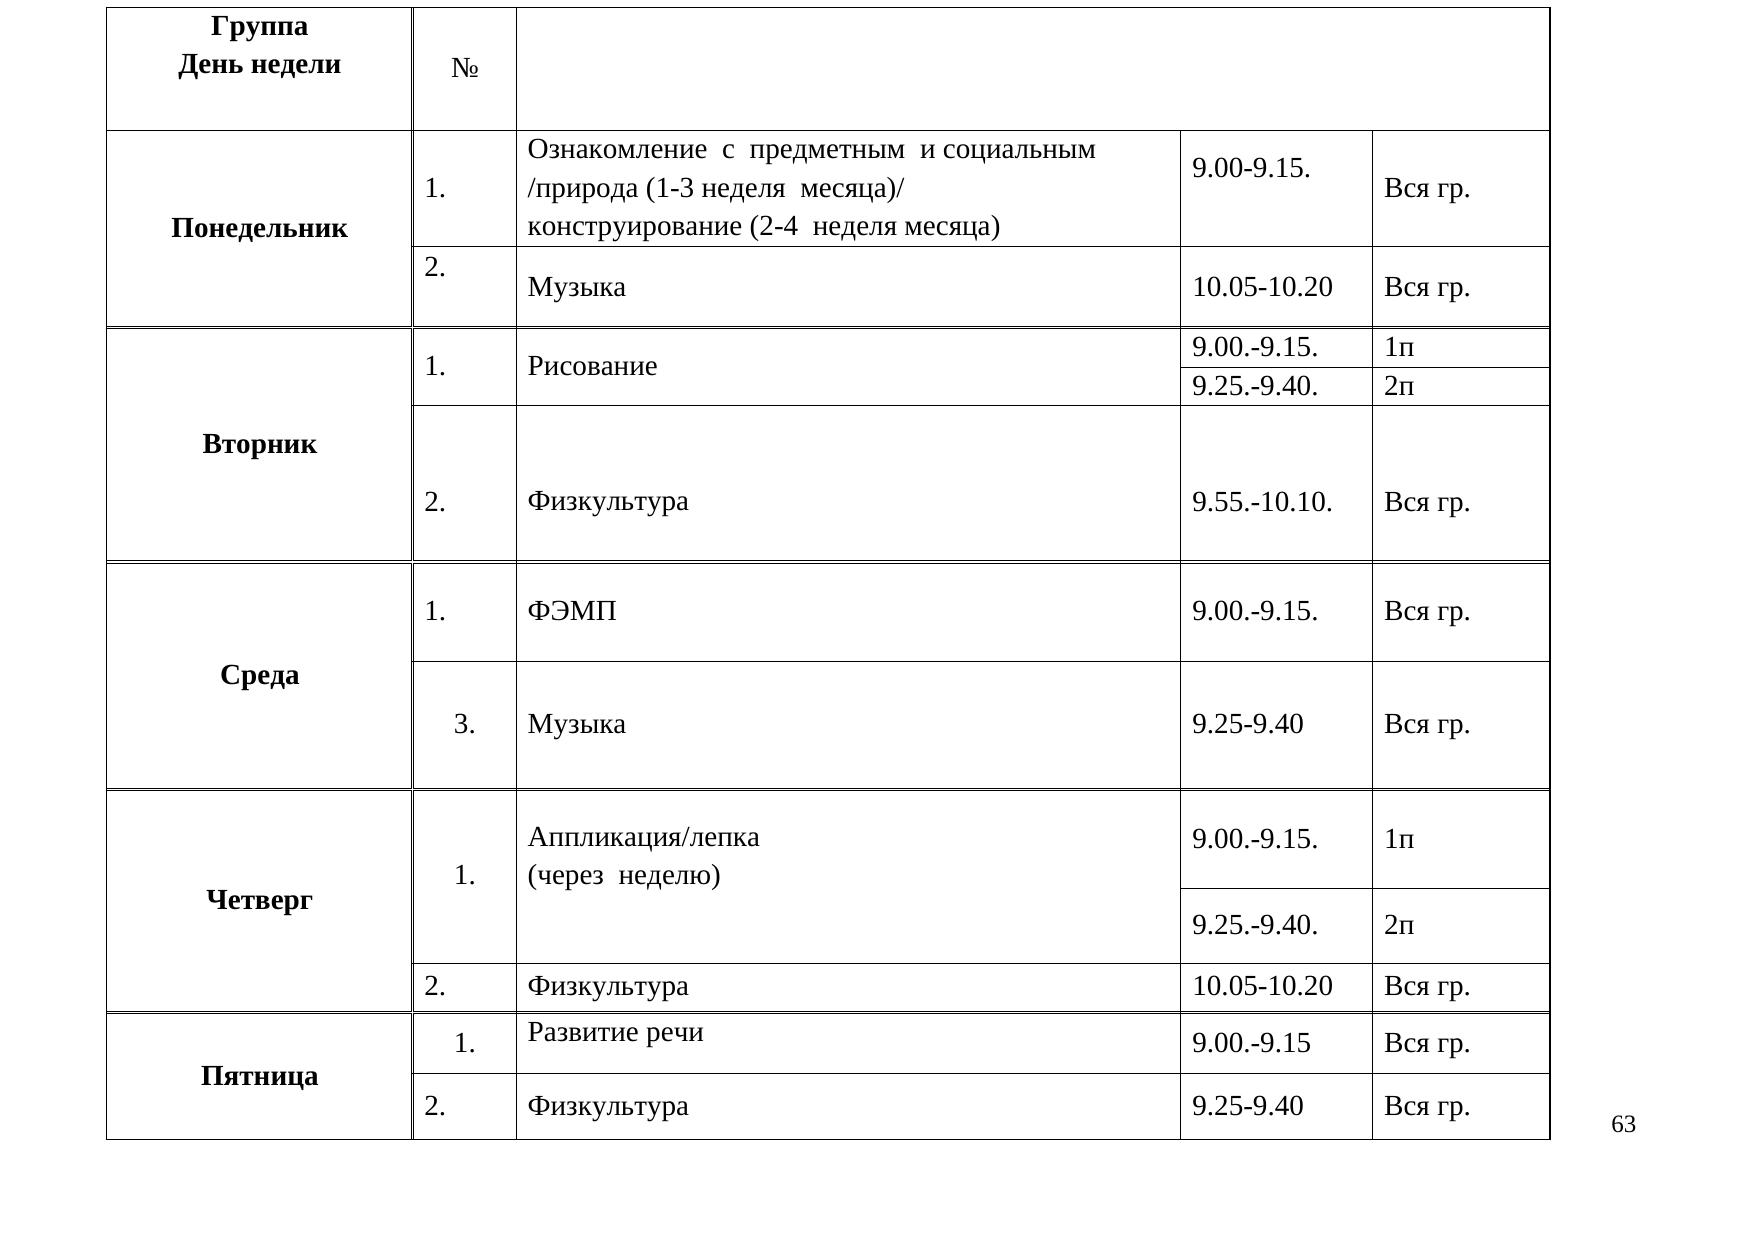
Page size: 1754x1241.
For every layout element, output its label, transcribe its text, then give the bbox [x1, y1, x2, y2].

table_header [517, 8, 1549, 130]
table_cell ФЭМП [517, 564, 1180, 661]
table_cell Вся гр. [1373, 964, 1549, 1011]
table_cell Вся гр. [1373, 1074, 1549, 1139]
table_cell 1. [414, 564, 516, 661]
table_cell 9.00.-9.15. [1181, 564, 1372, 661]
table_cell 9.25.-9.40. [1181, 889, 1372, 962]
table_cell Вся гр. [1373, 662, 1549, 788]
table_cell 10.05-10.20 [1181, 247, 1372, 326]
table_cell Вся гр. [1373, 247, 1549, 326]
table_cell 2п [1373, 889, 1549, 962]
table_cell 9.00.-9.15 [1181, 1014, 1372, 1073]
table_cell 9.25-9.40 [1181, 1074, 1372, 1139]
table_cell 1. [414, 791, 516, 962]
table_cell Ознакомление с предметным и социальным /природа (1-3 неделя месяца)/ конструирование (2-4 неделя месяца) [517, 131, 1180, 246]
table_cell 9.00.-9.15. [1181, 329, 1372, 367]
table_header Группа День недели [107, 8, 411, 130]
table_cell Физкультура [517, 964, 1180, 1011]
table_cell 1п [1373, 329, 1549, 367]
table_cell 9.25.-9.40. [1181, 368, 1372, 405]
table_cell Рисование [517, 329, 1180, 405]
table_cell 2. [414, 406, 516, 560]
table_cell Физкультура [517, 406, 1180, 560]
table_cell 3. [414, 662, 516, 788]
table_cell Пятница [107, 1014, 411, 1139]
table_cell 9.00-9.15. [1181, 131, 1372, 246]
table_cell 2. [414, 1074, 516, 1139]
table_cell 9.55.-10.10. [1181, 406, 1372, 560]
table_cell Четверг [107, 791, 411, 1011]
table_cell Вся гр. [1373, 1014, 1549, 1073]
table_cell Музыка [517, 247, 1180, 326]
table_cell 9.00.-9.15. [1181, 791, 1372, 888]
table_cell Вся гр. [1373, 406, 1549, 560]
table_cell 1. [414, 329, 516, 405]
table_cell Вся гр. [1373, 131, 1549, 246]
table_cell 9.25-9.40 [1181, 662, 1372, 788]
table_cell Музыка [517, 662, 1180, 788]
table_cell Вся гр. [1373, 564, 1549, 661]
table_cell 10.05-10.20 [1181, 964, 1372, 1011]
table_header № [414, 8, 516, 130]
table_cell 2п [1373, 368, 1549, 405]
table_cell Вторник [107, 329, 411, 560]
table_cell 1. [414, 1014, 516, 1073]
table_cell Аппликация/лепка (через неделю) [517, 791, 1180, 962]
table_cell Понедельник [107, 131, 411, 326]
table_cell Среда [107, 564, 411, 788]
table_cell 2. [414, 247, 516, 326]
table_cell Физкультура [517, 1074, 1180, 1139]
table_cell 1п [1373, 791, 1549, 888]
table_cell 2. [414, 964, 516, 1011]
table_cell Развитие речи [517, 1014, 1180, 1073]
table_cell 1. [414, 131, 516, 246]
